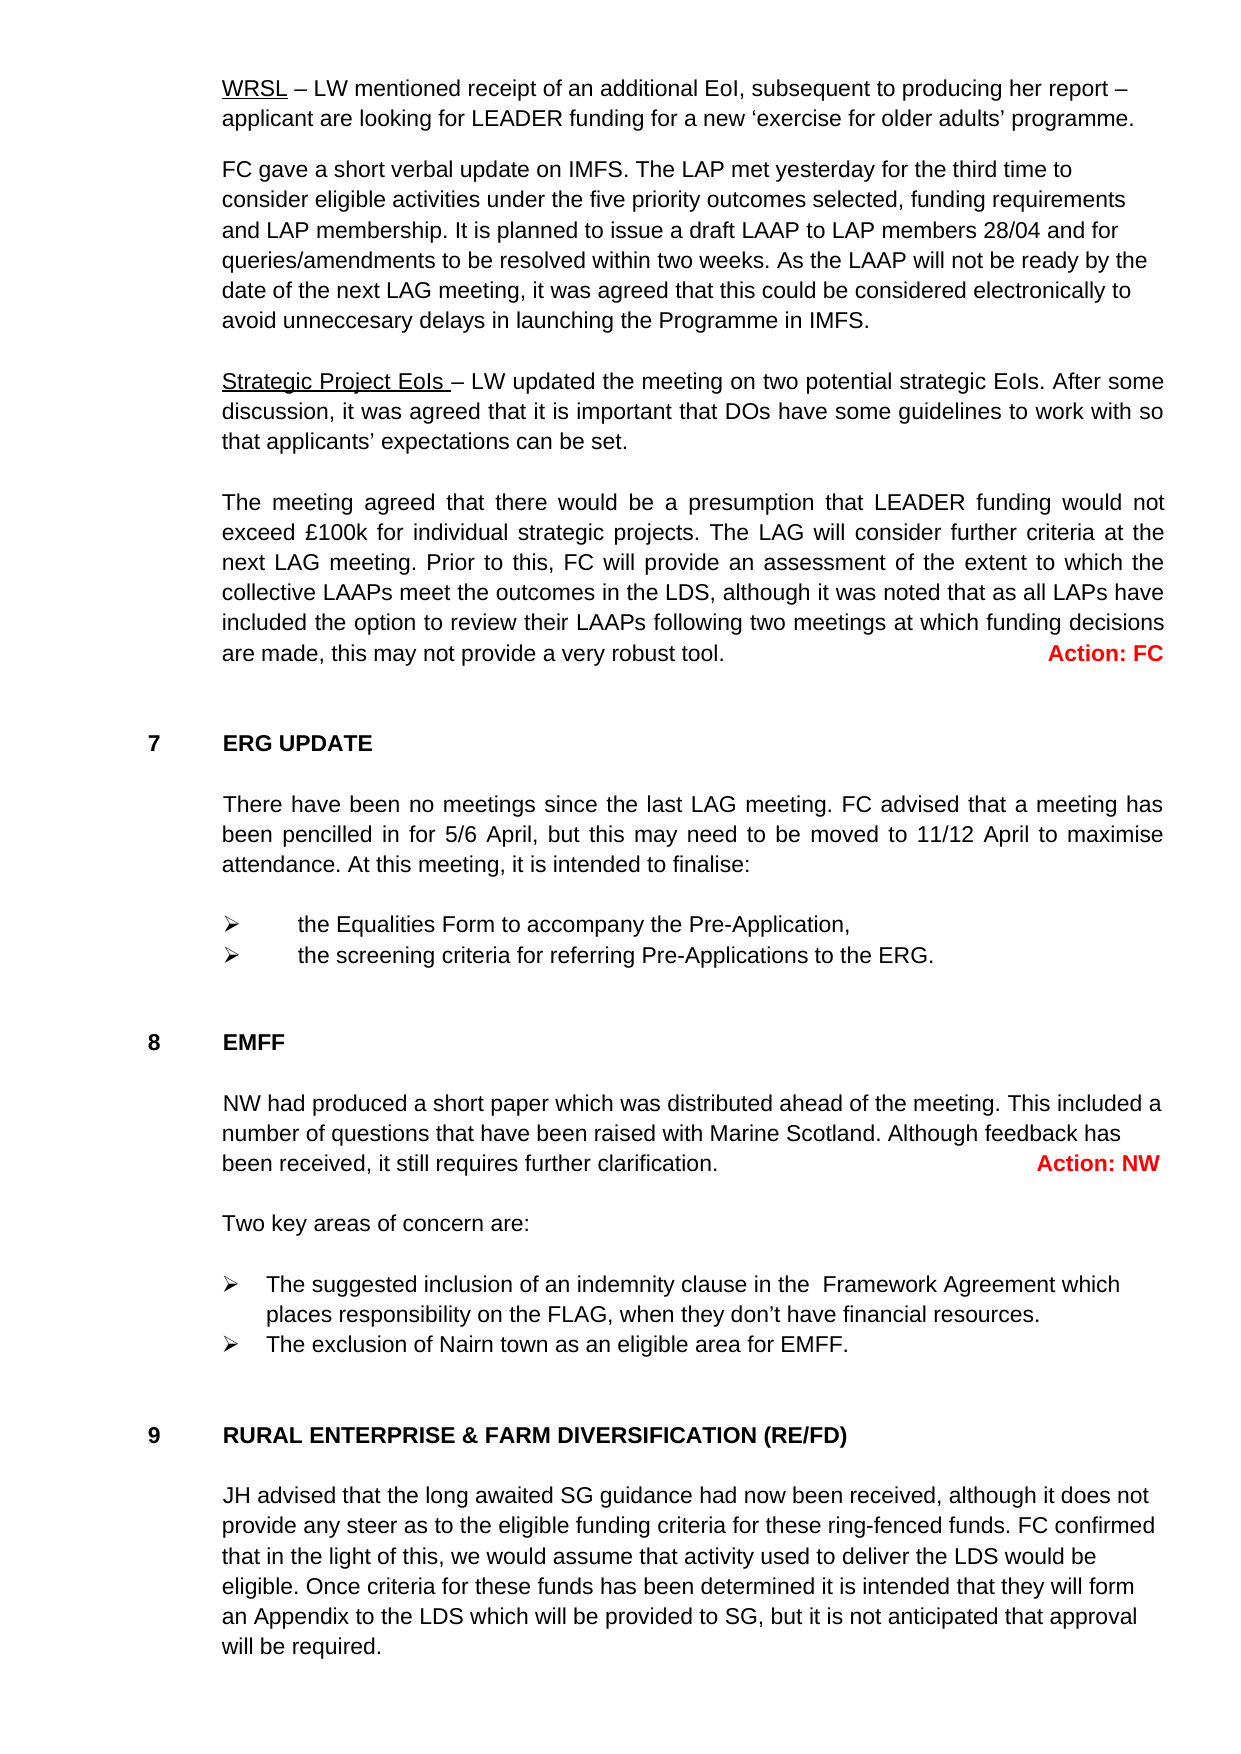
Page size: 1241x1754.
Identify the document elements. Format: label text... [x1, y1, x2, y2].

list The suggested inclusion of an indemnity clause in the Framework Agreement which places responsibility on the FLAG, when they don’t have financial resources. [222, 1271, 1165, 1327]
text There have been no meetings since the last LAG meeting. FC advised that a meeting has been pencilled in for 5/6 April, but this may need to be moved to 11/12 April to maximise attendance. At this meeting, it is intended to finalise: [222, 791, 1165, 877]
text 8 EMFF [148, 1029, 1165, 1055]
list The exclusion of Nairn town as an eligible area for EMFF. [222, 1331, 1165, 1357]
text JH advised that the long awaited SG guidance had now been received, although it does not provide any steer as to the eligible funding criteria for these ring-fenced funds. FC confirmed that in the light of this, we would assume that activity used to deliver the LDS would be eligible. Once criteria for these funds has been determined it is intended that they will form an Appendix to the LDS which will be provided to SG, but it is not anticipated that approval will be required. [222, 1482, 1165, 1659]
text The meeting agreed that there would be a presumption that LEADER funding would not exceed £100k for individual strategic projects. The LAG will consider further criteria at the next LAG meeting. Prior to this, FC will provide an assessment of the extent to which the collective LAAPs meet the outcomes in the LDS, although it was noted that as all LAPs have included the option to review their LAAPs following two meetings at which funding decisions are made, this may not provide a very robust tool. Action: FC [148, 488, 1165, 666]
list the screening criteria for referring Pre-Applications to the ERG. [223, 942, 1165, 968]
text Strategic Project EoIs – LW updated the meeting on two potential strategic EoIs. After some discussion, it was agreed that it is important that DOs have some guidelines to work with so that applicants’ expectations can be set. [148, 368, 1165, 454]
text FC gave a short verbal update on IMFS. The LAP met yesterday for the third time to consider eligible activities under the five priority outcomes selected, funding requirements and LAP membership. It is planned to issue a draft LAAP to LAP members 28/04 and for queries/amendments to be resolved within two weeks. As the LAAP will not be ready by the date of the next LAG meeting, it was agreed that this could be considered electronically to avoid unneccesary delays in launching the Programme in IMFS. [222, 156, 1165, 334]
text NW had produced a short paper which was distributed ahead of the meeting. This included a number of questions that have been raised with Marine Scotland. Although feedback has been received, it still requires further clarification. Action: NW [222, 1089, 1165, 1176]
text WRSL – LW mentioned receipt of an additional EoI, subsequent to producing her report – applicant are looking for LEADER funding for a new ‘exercise for older adults’ programme. [148, 75, 1165, 132]
text Two key areas of concern are: [222, 1210, 1165, 1237]
text 7 ERG UPDATE [148, 730, 1165, 757]
text 9 RURAL ENTERPRISE & FARM DIVERSIFICATION (RE/FD) [148, 1422, 1165, 1448]
list the Equalities Form to accompany the Pre-Application, [223, 911, 1165, 938]
